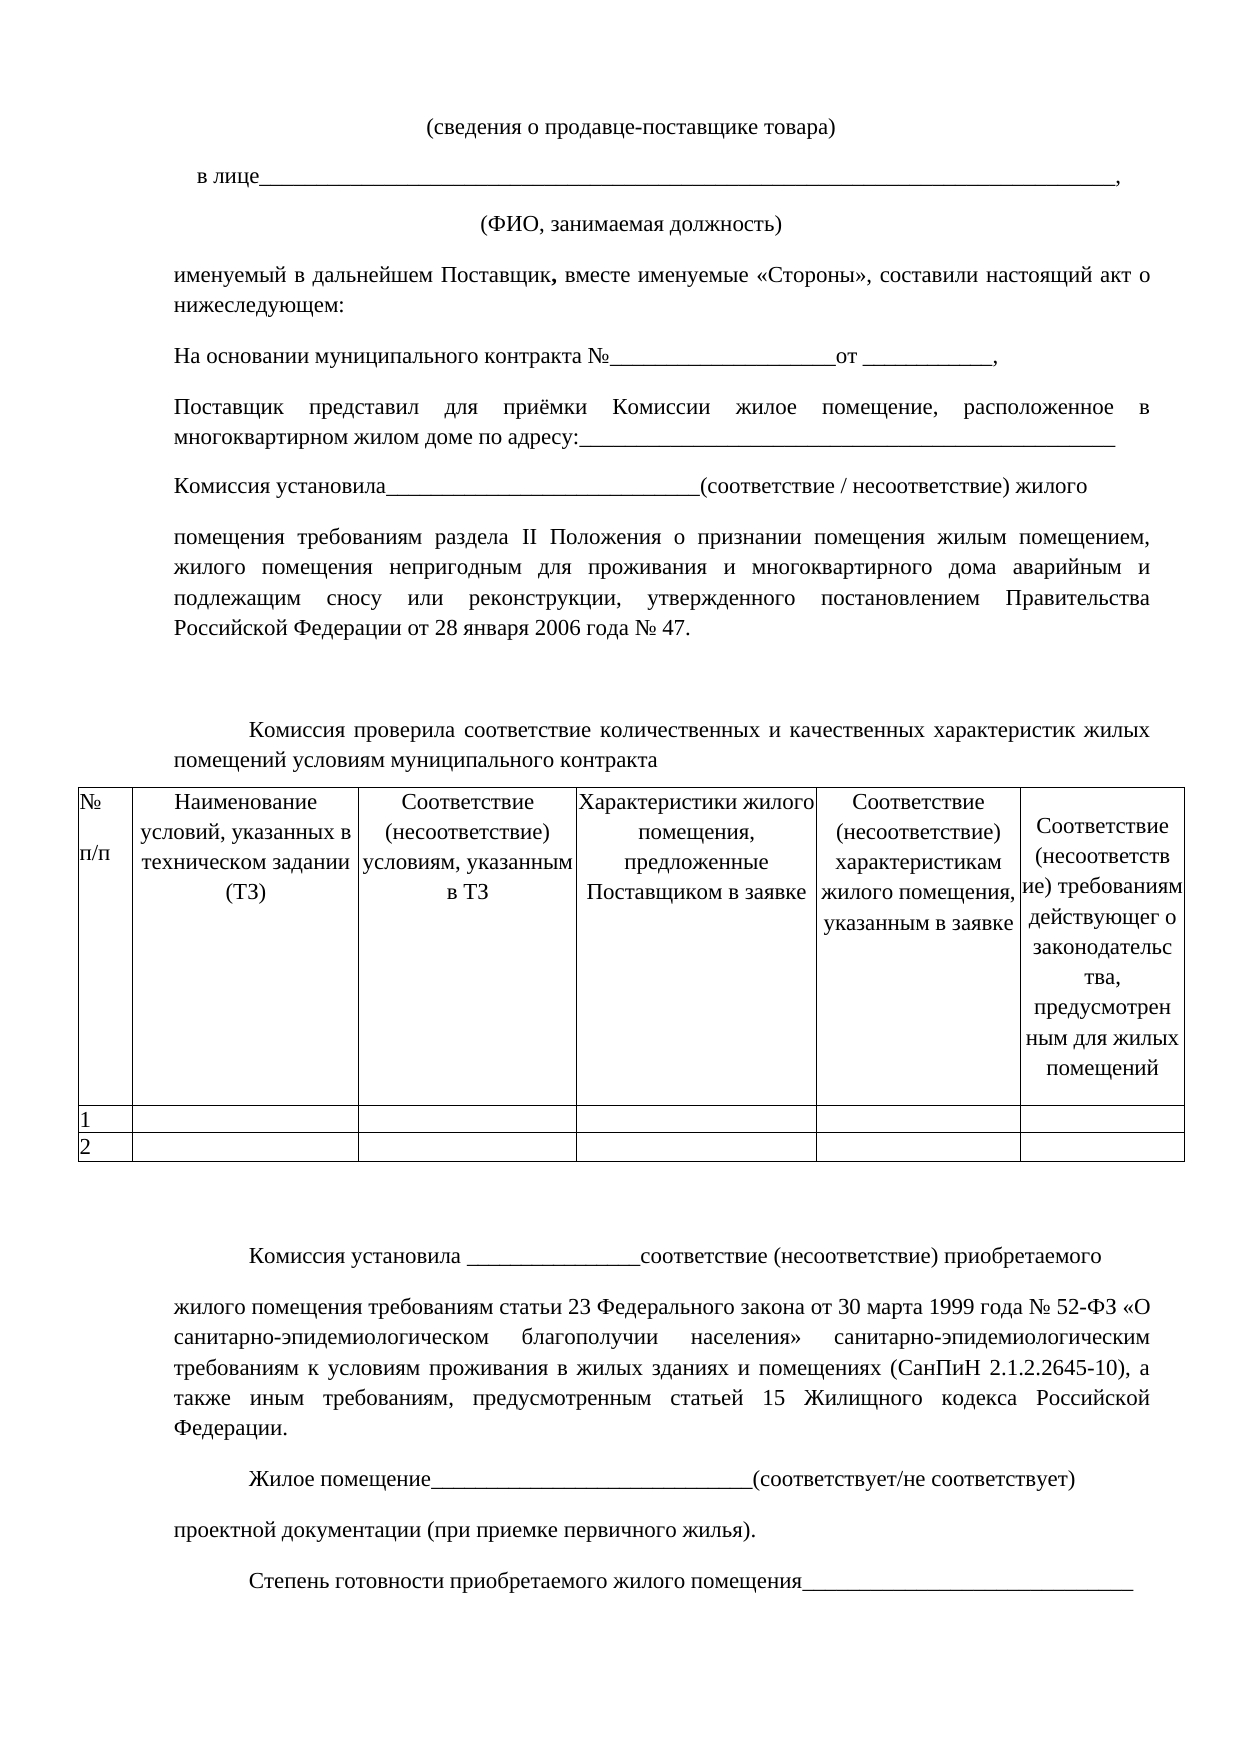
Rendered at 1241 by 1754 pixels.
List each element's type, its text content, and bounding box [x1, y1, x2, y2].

table_cell [133, 1106, 358, 1132]
text Комиссия проверила соответствие количественных и качественных характеристик жилых помещений условиям муниципального контракта [174, 716, 1151, 772]
text На основании муниципального контракта № от , [111, 342, 1151, 368]
table_header Характеристики жилого помещения, предложенные Поставщиком в заявке [577, 788, 816, 1105]
text (сведения о продавце-поставщике товара) [111, 113, 1151, 139]
text (ФИО, занимаемая должность) [111, 210, 1151, 236]
text помещения требованиям раздела II Положения о признании помещения жилым помещением, жилого помещения непригодным для проживания и многоквартирного дома аварийным и подлежащим сносу или реконструкции, утвержденного постановлением Правительства Российской Федерации от 28 января 2006 года № 47. [174, 523, 1151, 640]
table_header Соответствие (несоответствие) условиям, указанным в ТЗ [359, 788, 576, 1105]
table_cell [817, 1133, 1020, 1161]
text Степень готовности приобретаемого жилого помещения [249, 1567, 1151, 1593]
table_cell [359, 1106, 576, 1132]
text в лице , [111, 164, 1151, 189]
table_cell [359, 1133, 576, 1161]
text именуемый в дальнейшем Поставщик, вместе именуемые «Стороны», составили настоящий акт о нижеследующем: [174, 261, 1151, 317]
table_cell [577, 1133, 816, 1161]
text Поставщик представил для приёмки Комиссии жилое помещение, расположенное в многоквартирном жилом доме по адресу: [174, 393, 1151, 449]
text проектной документации (при приемке первичного жилья). [111, 1516, 1151, 1542]
table_header № п/п [79, 788, 132, 1105]
text жилого помещения требованиям статьи 23 Федерального закона от 30 марта 1999 года № 52-ФЗ «О санитарно-эпидемиологическом благополучии населения» санитарно-эпидемиологическим требованиям к условиям проживания в жилых зданиях и помещениях (СанПиН 2.1.2.2645-10), а также иным требованиям, предусмотренным статьей 15 Жилищного кодекса Российской Федерации. [174, 1293, 1151, 1440]
table_cell [133, 1133, 358, 1161]
table_cell [1021, 1106, 1184, 1132]
table_cell [817, 1106, 1020, 1132]
table_header Соответствие (несоответствие) характеристикам жилого помещения, указанным в заявке [817, 788, 1020, 1105]
text Комиссия установила соответствие (несоответствие) приобретаемого [249, 1242, 1151, 1268]
table_cell 1 [79, 1106, 132, 1132]
table_cell [1021, 1133, 1184, 1161]
table_header Наименование условий, указанных в техническом задании (ТЗ) [133, 788, 358, 1105]
table_cell 2 [79, 1133, 132, 1161]
text Комиссия установила (соответствие / несоответствие) жилого [174, 472, 1151, 498]
text Жилое помещение (соответствует/не соответствует) [249, 1465, 1151, 1491]
table_header Соответствие (несоответств ие) требованиям действующег о законодательс тва, предусмотрен ным для жилых помещений [1021, 788, 1184, 1105]
table_cell [577, 1106, 816, 1132]
